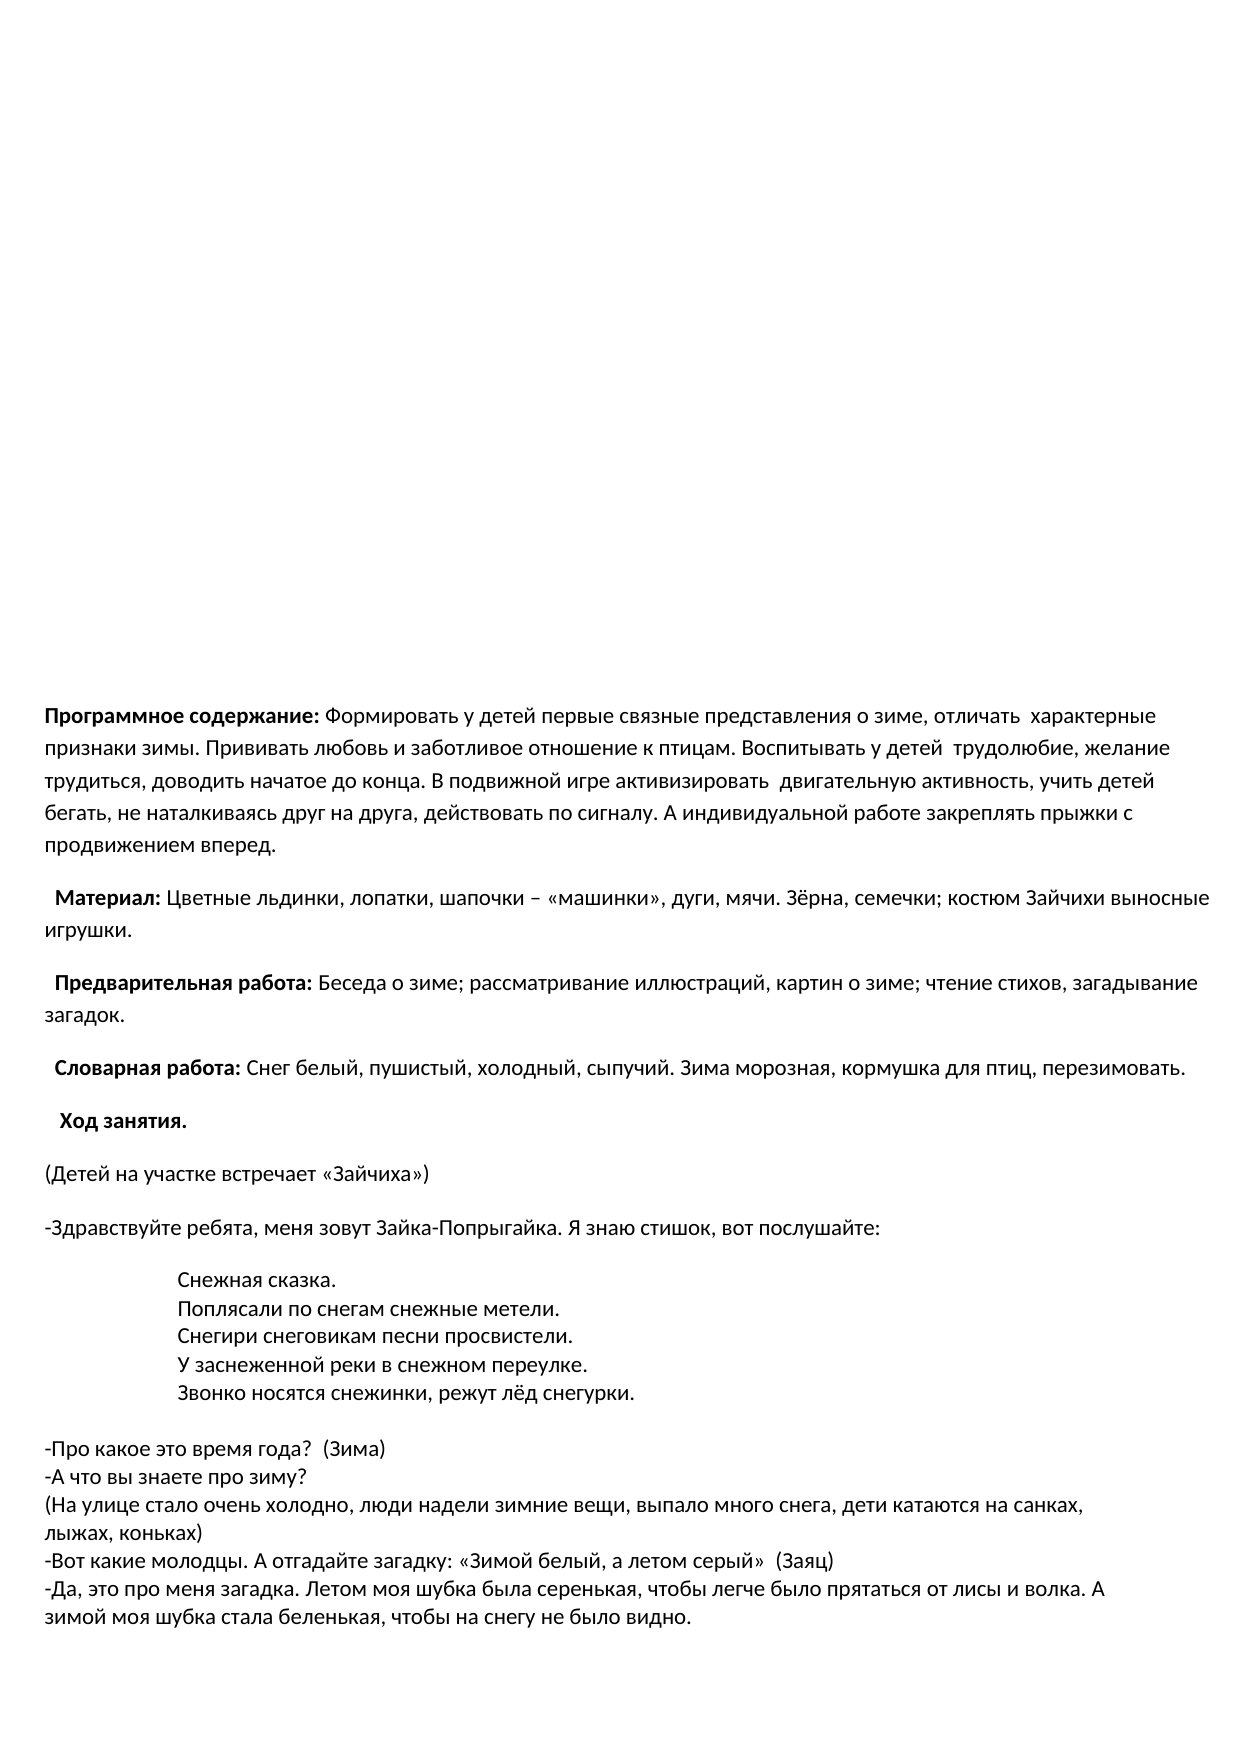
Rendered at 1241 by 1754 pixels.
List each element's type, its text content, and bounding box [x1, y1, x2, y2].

text (Детей на участке встречает «Зайчиха») [44, 1159, 1211, 1188]
text -Про какое это время года? (Зима) [44, 1434, 1152, 1462]
text Словарная работа: Снег белый, пушистый, холодный, сыпучий. Зима морозная, кормушка для птиц, перезимовать. [44, 1053, 1211, 1082]
text Предварительная работа: Беседа о зиме; рассматривание иллюстраций, картин о зиме; чтение стихов, загадывание загадок. [44, 968, 1211, 1028]
text Поплясали по снегам снежные метели. [177, 1294, 1152, 1322]
text У заснеженной реки в снежном переулке. [177, 1350, 1152, 1378]
text Звонко носятся снежинки, режут лёд снегурки. [177, 1378, 1152, 1406]
text -Да, это про меня загадка. Летом моя шубка была серенькая, чтобы легче было прятаться от лисы и волка. А зимой моя шубка стала беленькая, чтобы на снегу не было видно. [44, 1574, 1152, 1630]
text Программное содержание: Формировать у детей первые связные представления о зиме, отличать характерные признаки зимы. Прививать любовь и заботливое отношение к птицам. Воспитывать у детей трудолюбие, желание трудиться, доводить начатое до конца. В подвижной игре активизировать двигательную активность, учить детей бегать, не наталкиваясь друг на друга, действовать по сигналу. А индивидуальной работе закреплять прыжки с продвижением вперед. [44, 701, 1211, 858]
text (На улице стало очень холодно, люди надели зимние вещи, выпало много снега, дети катаются на санках, лыжах, коньках) [44, 1490, 1152, 1546]
text -Здравствуйте ребята, меня зовут Зайка-Попрыгайка. Я знаю стишок, вот послушайте: [44, 1213, 1211, 1241]
text Снежная сказка. [177, 1266, 1152, 1294]
text -Вот какие молодцы. А отгадайте загадку: «Зимой белый, а летом серый» (Заяц) [44, 1546, 1152, 1574]
text -А что вы знаете про зиму? [44, 1462, 1152, 1490]
text Ход занятия. [44, 1107, 1211, 1134]
text Снегири снеговикам песни просвистели. [177, 1322, 1152, 1350]
text Материал: Цветные льдинки, лопатки, шапочки – «машинки», дуги, мячи. Зёрна, семечки; костюм Зайчихи выносные игрушки. [44, 883, 1211, 943]
